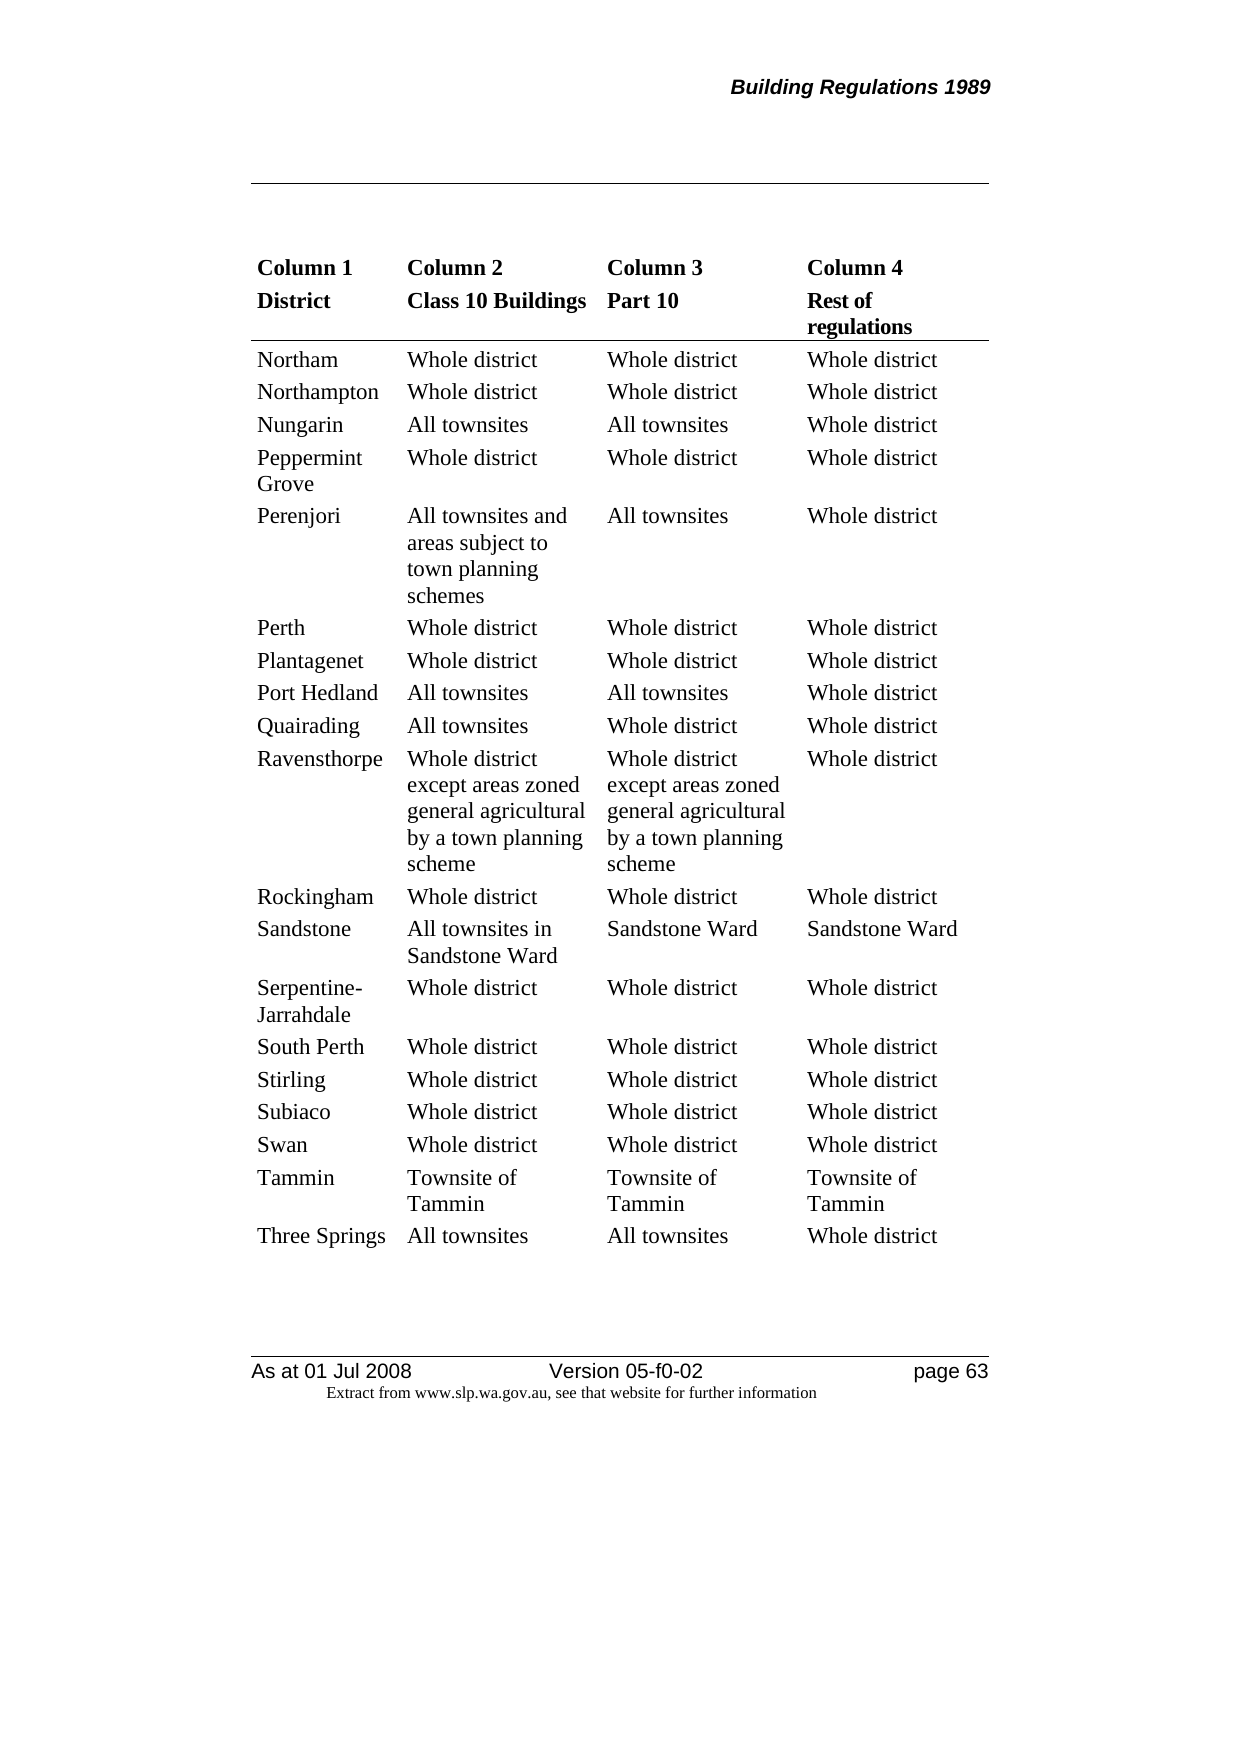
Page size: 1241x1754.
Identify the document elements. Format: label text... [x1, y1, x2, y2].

table_cell Whole district [801, 608, 988, 641]
table_cell Tammin [251, 1158, 401, 1216]
table_cell South Perth [251, 1027, 401, 1059]
table_cell Townsite of Tammin [601, 1158, 801, 1216]
table_cell District [251, 281, 401, 339]
table_cell Subiaco [251, 1092, 401, 1125]
table_cell Whole district [601, 341, 801, 372]
table_cell Whole district except areas zoned general agricultural by a town planning scheme [401, 739, 601, 876]
table_cell Whole district [801, 968, 988, 1027]
table_header Column 4 [801, 248, 988, 281]
table_cell Whole district [601, 372, 801, 405]
table_header Column 2 [401, 248, 601, 281]
table_cell Northam [251, 341, 401, 372]
table_cell Whole district [401, 341, 601, 372]
table_header Column 1 [251, 248, 401, 281]
table_cell Sandstone [251, 909, 401, 968]
table_cell Whole district [601, 438, 801, 496]
table_cell Rest of regulations [801, 281, 988, 339]
table_cell Whole district [401, 1027, 601, 1059]
table_cell Ravensthorpe [251, 739, 401, 876]
table_cell Northampton [251, 372, 401, 405]
table_cell All townsites [401, 1216, 601, 1249]
table_cell Townsite of Tammin [801, 1158, 988, 1216]
table_cell Whole district [801, 372, 988, 405]
table_cell Whole district [801, 496, 988, 608]
table_cell Perenjori [251, 496, 401, 608]
table_cell All townsites [601, 1216, 801, 1249]
table_cell Port Hedland [251, 673, 401, 706]
table_cell Whole district [601, 968, 801, 1027]
table_cell Whole district [801, 1216, 988, 1249]
table_cell Whole district [801, 641, 988, 673]
table_cell Whole district [801, 1027, 988, 1059]
table_cell Sandstone Ward [601, 909, 801, 968]
table_cell Whole district [401, 968, 601, 1027]
table_cell Whole district [601, 1125, 801, 1157]
table_cell Whole district [801, 1092, 988, 1125]
table_cell All townsites and areas subject to town planning schemes [401, 496, 601, 608]
table_cell Part 10 [601, 281, 801, 339]
table_cell Whole district [401, 876, 601, 909]
table_cell Whole district [801, 673, 988, 706]
table_cell Three Springs [251, 1216, 401, 1249]
table_cell Whole district [601, 608, 801, 641]
table_cell All townsites [401, 405, 601, 437]
table_cell Whole district [401, 372, 601, 405]
table_cell Plantagenet [251, 641, 401, 673]
table_header Column 3 [601, 248, 801, 281]
table_cell Whole district [801, 341, 988, 372]
table_cell Whole district [801, 739, 988, 876]
table_cell All townsites [601, 496, 801, 608]
table_cell Whole district [401, 608, 601, 641]
table_cell Sandstone Ward [801, 909, 988, 968]
table_cell Whole district [601, 1060, 801, 1092]
table_cell Whole district [401, 641, 601, 673]
table_cell Class 10 Buildings [401, 281, 601, 339]
table_cell Whole district [801, 1060, 988, 1092]
table_cell All townsites in Sandstone Ward [401, 909, 601, 968]
table_cell Quairading [251, 706, 401, 738]
table_cell Nungarin [251, 405, 401, 437]
table_cell Whole district [401, 1125, 601, 1157]
table_cell Whole district [401, 1092, 601, 1125]
table_cell All townsites [401, 673, 601, 706]
table_cell Whole district [801, 438, 988, 496]
table_cell All townsites [601, 673, 801, 706]
table_cell Rockingham [251, 876, 401, 909]
table_cell Swan [251, 1125, 401, 1157]
table_cell Whole district [801, 706, 988, 738]
table_cell Whole district [601, 1027, 801, 1059]
table_cell Serpentine- Jarrahdale [251, 968, 401, 1027]
table_cell All townsites [601, 405, 801, 437]
table_cell Perth [251, 608, 401, 641]
table_cell Stirling [251, 1060, 401, 1092]
table_cell Whole district [601, 1092, 801, 1125]
table_cell Whole district [401, 1060, 601, 1092]
table_cell Whole district [801, 405, 988, 437]
table_cell Townsite of Tammin [401, 1158, 601, 1216]
table_cell Whole district [801, 1125, 988, 1157]
table_cell All townsites [401, 706, 601, 738]
table_cell Whole district [401, 438, 601, 496]
table_cell Whole district [601, 641, 801, 673]
table_cell Whole district [601, 876, 801, 909]
table_cell Whole district [601, 706, 801, 738]
table_cell Whole district except areas zoned general agricultural by a town planning scheme [601, 739, 801, 876]
table_cell Whole district [801, 876, 988, 909]
table_cell Peppermint Grove [251, 438, 401, 496]
